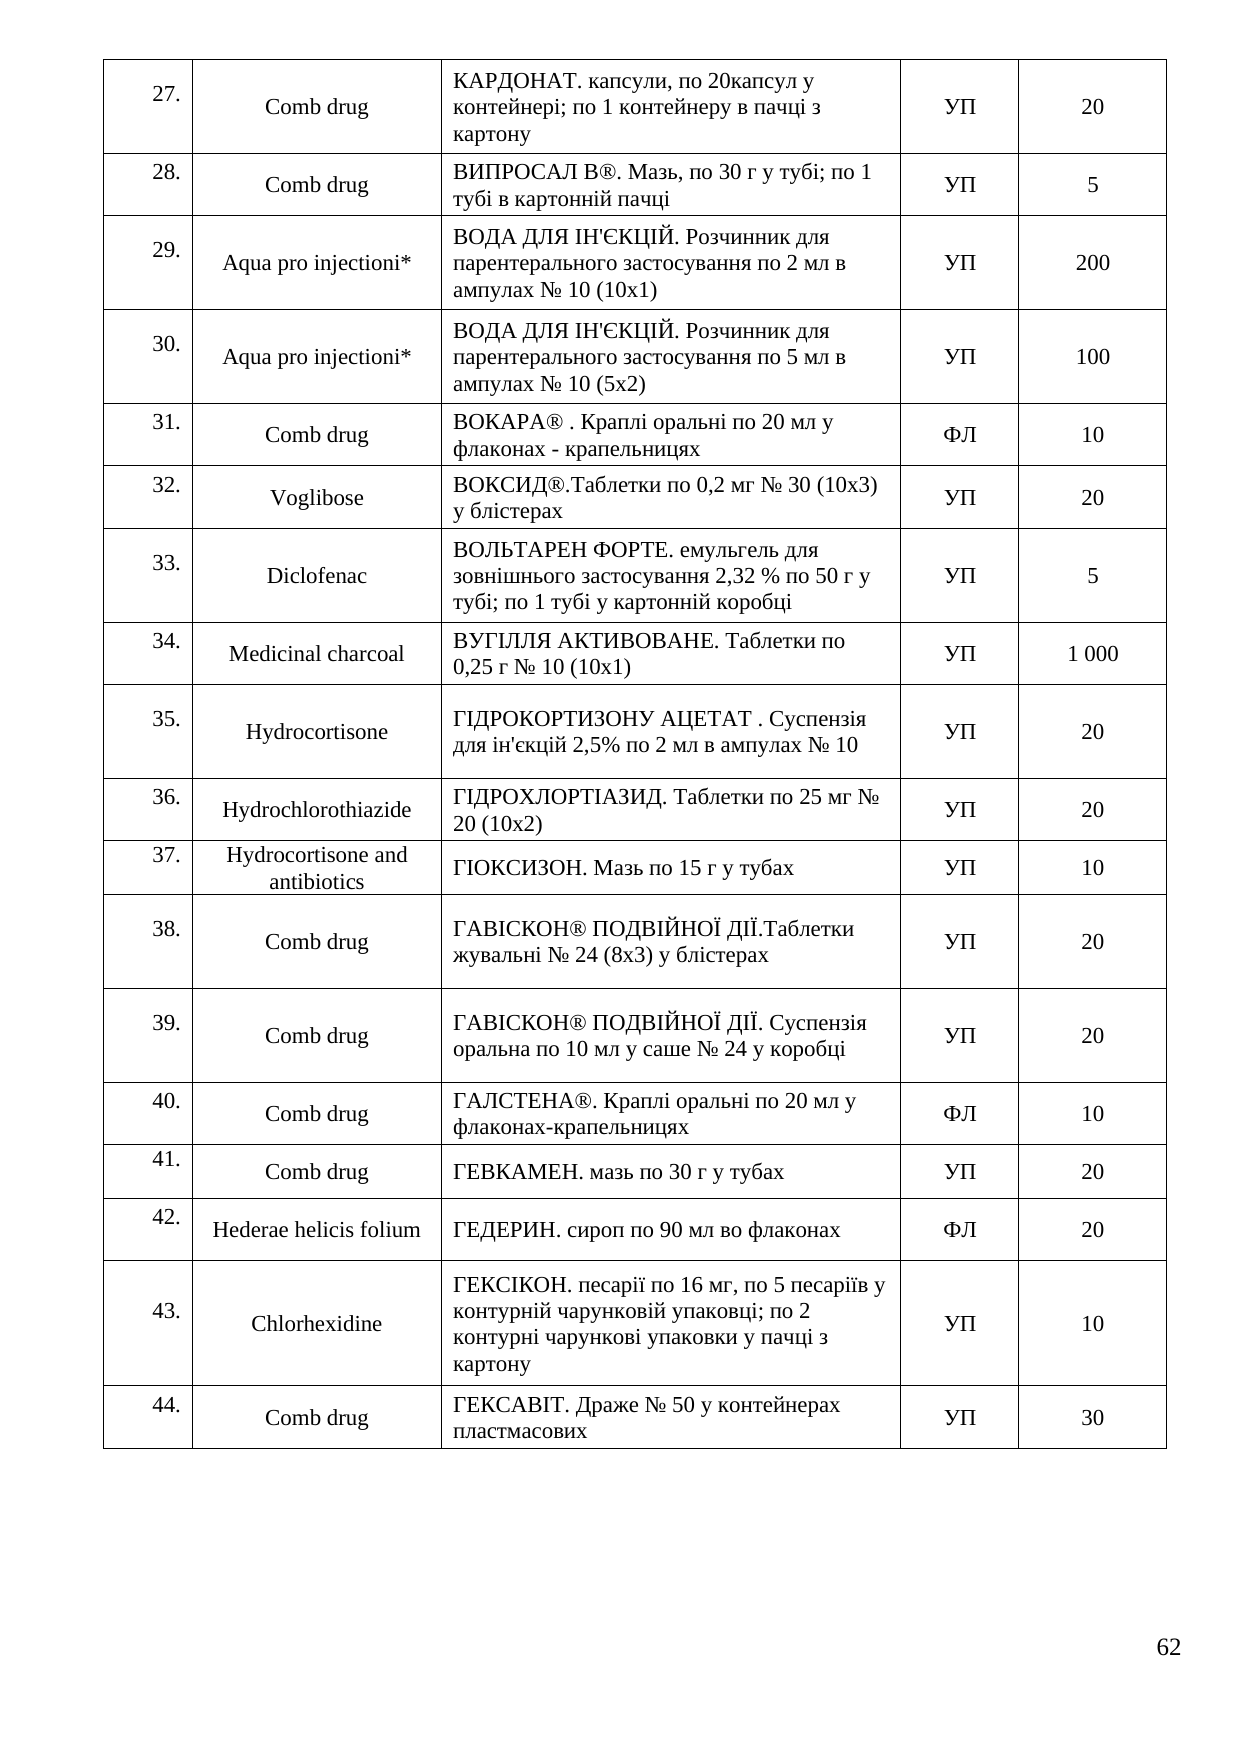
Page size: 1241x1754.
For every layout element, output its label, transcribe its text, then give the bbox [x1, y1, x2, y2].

table_cell 20 [1019, 466, 1166, 528]
table_cell УП [901, 895, 1018, 988]
table_cell Chlorhexidine [193, 1261, 441, 1385]
table_cell УП [901, 529, 1018, 622]
table_cell 10 [1019, 1261, 1166, 1385]
table_cell УП [901, 154, 1018, 215]
table_cell Voglibose [193, 466, 441, 528]
table_cell [104, 1261, 192, 1385]
table_cell [104, 310, 192, 403]
table_cell [104, 466, 192, 528]
table_cell [104, 154, 192, 215]
table_cell КАРДОНАТ. капсули, по 20капсул у контейнері; по 1 контейнеру в пачці з картону [442, 60, 900, 153]
table_cell ВОЛЬТАРЕН ФОРТЕ. емульгель для зовнішнього застосування 2,32 % по 50 г у тубі; по 1 тубі у картонній коробці [442, 529, 900, 622]
table_cell Diclofenac [193, 529, 441, 622]
table_cell 1 000 [1019, 623, 1166, 684]
table_cell ГІОКСИЗОН. Мазь по 15 г у тубах [442, 841, 900, 894]
table_cell УП [901, 1261, 1018, 1385]
table_cell [104, 895, 192, 988]
table_cell Hydrocortisone and antibiotics [193, 841, 441, 894]
table_cell УП [901, 779, 1018, 840]
table_cell 20 [1019, 895, 1166, 988]
table_cell УП [901, 1145, 1018, 1198]
table_cell 30 [1019, 1386, 1166, 1448]
table_cell Comb drug [193, 1386, 441, 1448]
table_cell ГЕДЕРИН. сироп по 90 мл во флаконах [442, 1199, 900, 1260]
table_cell ГЕКСАВІТ. Драже № 50 у контейнерах пластмасових [442, 1386, 900, 1448]
table_cell 10 [1019, 404, 1166, 465]
table_cell Comb drug [193, 1083, 441, 1144]
table_cell Comb drug [193, 1145, 441, 1198]
table_cell 5 [1019, 529, 1166, 622]
table_cell [104, 623, 192, 684]
table_cell Medicinal charcoal [193, 623, 441, 684]
table_cell ГАВІСКОН® ПОДВІЙНОЇ ДІЇ.Таблетки жувальні № 24 (8х3) у блістерах [442, 895, 900, 988]
table_cell Hydrochlorothiazide [193, 779, 441, 840]
table_cell 10 [1019, 1083, 1166, 1144]
table_cell УП [901, 1386, 1018, 1448]
table_cell 20 [1019, 1199, 1166, 1260]
table_cell ГАЛСТЕНА®. Краплі оральні по 20 мл у флаконах-крапельницях [442, 1083, 900, 1144]
table_cell ГЕКСІКОН. песарії по 16 мг, по 5 песаріїв у контурній чарунковій упаковці; по 2 контурні чарункові упаковки у пачці з картону [442, 1261, 900, 1385]
table_cell 200 [1019, 216, 1166, 309]
table_cell ВОКСИД®.Таблетки по 0,2 мг № 30 (10х3) у блістерах [442, 466, 900, 528]
table_cell Comb drug [193, 895, 441, 988]
table_cell [104, 989, 192, 1082]
table_cell [104, 216, 192, 309]
table_cell Aqua pro injectioni* [193, 216, 441, 309]
table_cell ГІДРОХЛОРТІАЗИД. Таблетки по 25 мг № 20 (10х2) [442, 779, 900, 840]
table_cell ФЛ [901, 1199, 1018, 1260]
table_cell УП [901, 60, 1018, 153]
table_cell [104, 529, 192, 622]
table_cell Comb drug [193, 60, 441, 153]
table_cell ФЛ [901, 1083, 1018, 1144]
table_cell ВОДА ДЛЯ ІН'ЄКЦІЙ. Розчинник для парентерального застосування по 2 мл в ампулах № 10 (10х1) [442, 216, 900, 309]
table_cell [104, 685, 192, 778]
table_cell ВОДА ДЛЯ ІН'ЄКЦІЙ. Розчинник для парентерального застосування по 5 мл в ампулах № 10 (5х2) [442, 310, 900, 403]
table_cell [104, 1386, 192, 1448]
table_cell Comb drug [193, 404, 441, 465]
table_cell 20 [1019, 685, 1166, 778]
table_cell [104, 1083, 192, 1144]
table_cell УП [901, 685, 1018, 778]
table_cell Hederae helicis folium [193, 1199, 441, 1260]
table_cell [104, 779, 192, 840]
table_cell Hydrocortisone [193, 685, 441, 778]
table_cell УП [901, 216, 1018, 309]
table_cell УП [901, 623, 1018, 684]
table_cell Comb drug [193, 989, 441, 1082]
table_cell [104, 1199, 192, 1260]
table_cell [104, 60, 192, 153]
table_cell 5 [1019, 154, 1166, 215]
table_cell 20 [1019, 989, 1166, 1082]
table_cell [104, 841, 192, 894]
table_cell ФЛ [901, 404, 1018, 465]
table_cell 10 [1019, 841, 1166, 894]
table_cell ГЕВКАМЕН. мазь по 30 г у тубах [442, 1145, 900, 1198]
table_cell [104, 1145, 192, 1198]
table_cell ГАВІСКОН® ПОДВІЙНОЇ ДІЇ. Суспензія оральна по 10 мл у саше № 24 у коробці [442, 989, 900, 1082]
table_cell УП [901, 841, 1018, 894]
table_cell [104, 404, 192, 465]
table_cell 20 [1019, 1145, 1166, 1198]
table_cell ВИПРОСАЛ В®. Мазь, по 30 г у тубі; по 1 тубі в картонній пачці [442, 154, 900, 215]
table_cell ГІДРОКОРТИЗОНУ АЦЕТАТ . Суспензія для ін'єкцій 2,5% по 2 мл в ампулах № 10 [442, 685, 900, 778]
table_cell Aqua pro injectioni* [193, 310, 441, 403]
table_cell ВОКАРА® . Краплі оральні по 20 мл у флаконах - крапельницях [442, 404, 900, 465]
table_cell 20 [1019, 779, 1166, 840]
table_cell ВУГІЛЛЯ АКТИВОВАНЕ. Таблетки по 0,25 г № 10 (10х1) [442, 623, 900, 684]
table_cell УП [901, 989, 1018, 1082]
table_cell Comb drug [193, 154, 441, 215]
table_cell УП [901, 466, 1018, 528]
table_cell 100 [1019, 310, 1166, 403]
table_cell УП [901, 310, 1018, 403]
table_cell 20 [1019, 60, 1166, 153]
